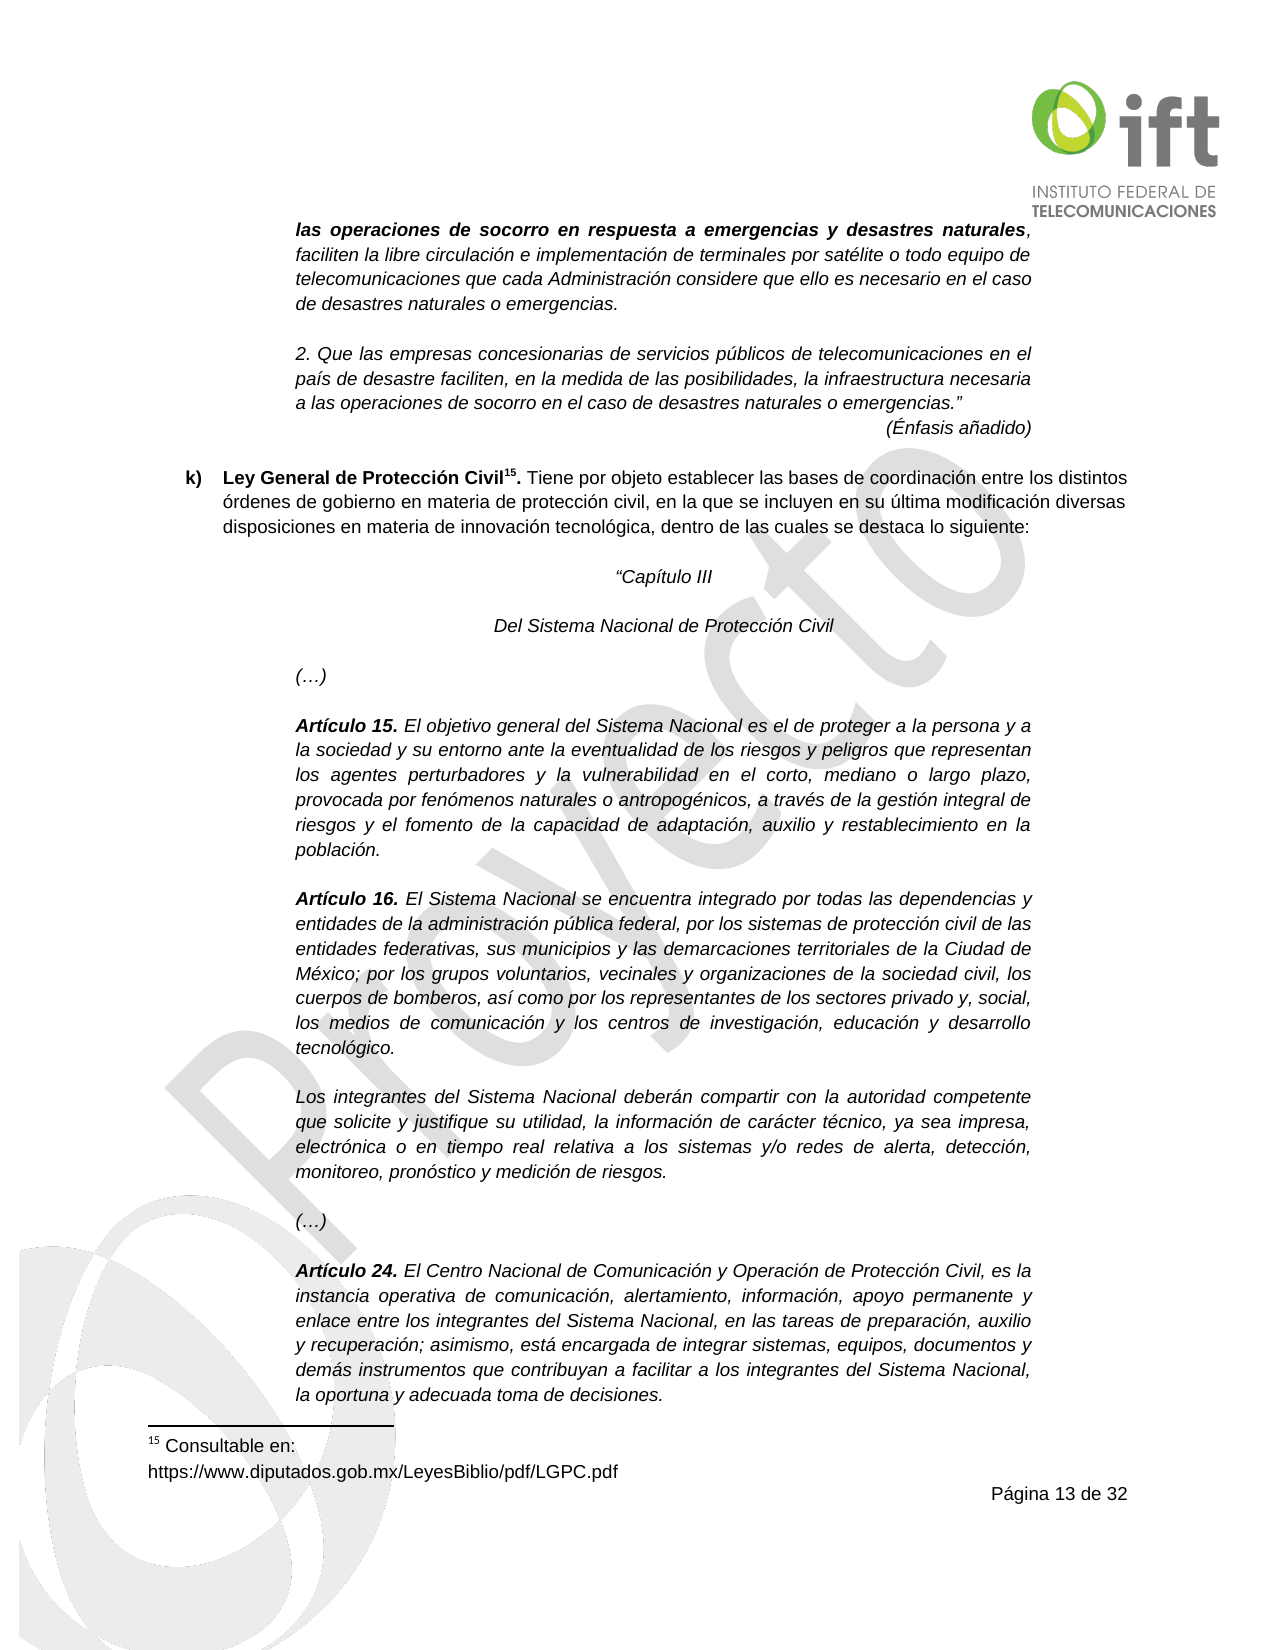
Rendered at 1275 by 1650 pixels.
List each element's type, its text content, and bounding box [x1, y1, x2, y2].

text Los integrantes del Sistema Nacional deberán compartir con la autoridad competente que solicite y justifique su utilidad, la información de carácter técnico, ya sea impresa, electrónica o en tiempo real relativa a los sistemas y/o redes de alerta, detección, monitoreo, pronóstico y medición de riesgos. [295, 1086, 1034, 1182]
text Del Sistema Nacional de Protección Civil [295, 615, 1034, 637]
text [295, 218, 1033, 314]
text (…) [295, 665, 1034, 686]
text Artículo 24. El Centro Nacional de Comunicación y Operación de Protección Civil, es la instancia operativa de comunicación, alertamiento, información, apoyo permanente y enlace entre los integrantes del Sistema Nacional, en las tareas de preparación, auxilio y recuperación; asimismo, está encargada de integrar sistemas, equipos, documentos y demás instrumentos que contribuyan a facilitar a los integrantes del Sistema Nacional, la oportuna y adecuada toma de decisiones. [295, 1260, 1034, 1405]
list Ley General de Protección Civil. Tiene por objeto establecer las bases de coordinación entre los distintos órdenes de gobierno en materia de protección civil, en la que se incluyen en su última modificación diversas disposiciones en materia de innovación tecnológica, dentro de las cuales se destaca lo siguiente: [185, 466, 1127, 538]
text Artículo 15. El objetivo general del Sistema Nacional es el de proteger a la persona y a la sociedad y su entorno ante la eventualidad de los riesgos y peligros que representan los agentes perturbadores y la vulnerabilidad en el corto, mediano o largo plazo, provocada por fenómenos naturales o antropogénicos, a través de la gestión integral de riesgos y el fomento de la capacidad de adaptación, auxilio y restablecimiento en la población. [295, 714, 1034, 860]
text “Capítulo III [295, 566, 1034, 587]
text 2. Que las empresas concesionarias de servicios públicos de telecomunicaciones en el país de desastre faciliten, en la medida de las posibilidades, la infraestructura necesaria a las operaciones de socorro en el caso de desastres naturales o emergencias.” [295, 342, 1033, 414]
text (…) [295, 1210, 1034, 1232]
text (Énfasis añadido) [295, 417, 1033, 438]
picture [19, 0, 1275, 1650]
text Artículo 16. El Sistema Nacional se encuentra integrado por todas las dependencias y entidades de la administración pública federal, por los sistemas de protección civil de las entidades federativas, sus municipios y las demarcaciones territoriales de la Ciudad de México; por los grupos voluntarios, vecinales y organizaciones de la sociedad civil, los cuerpos de bomberos, así como por los representantes de los sectores privado y, social, los medios de comunicación y los centros de investigación, educación y desarrollo tecnológico. [295, 888, 1034, 1058]
